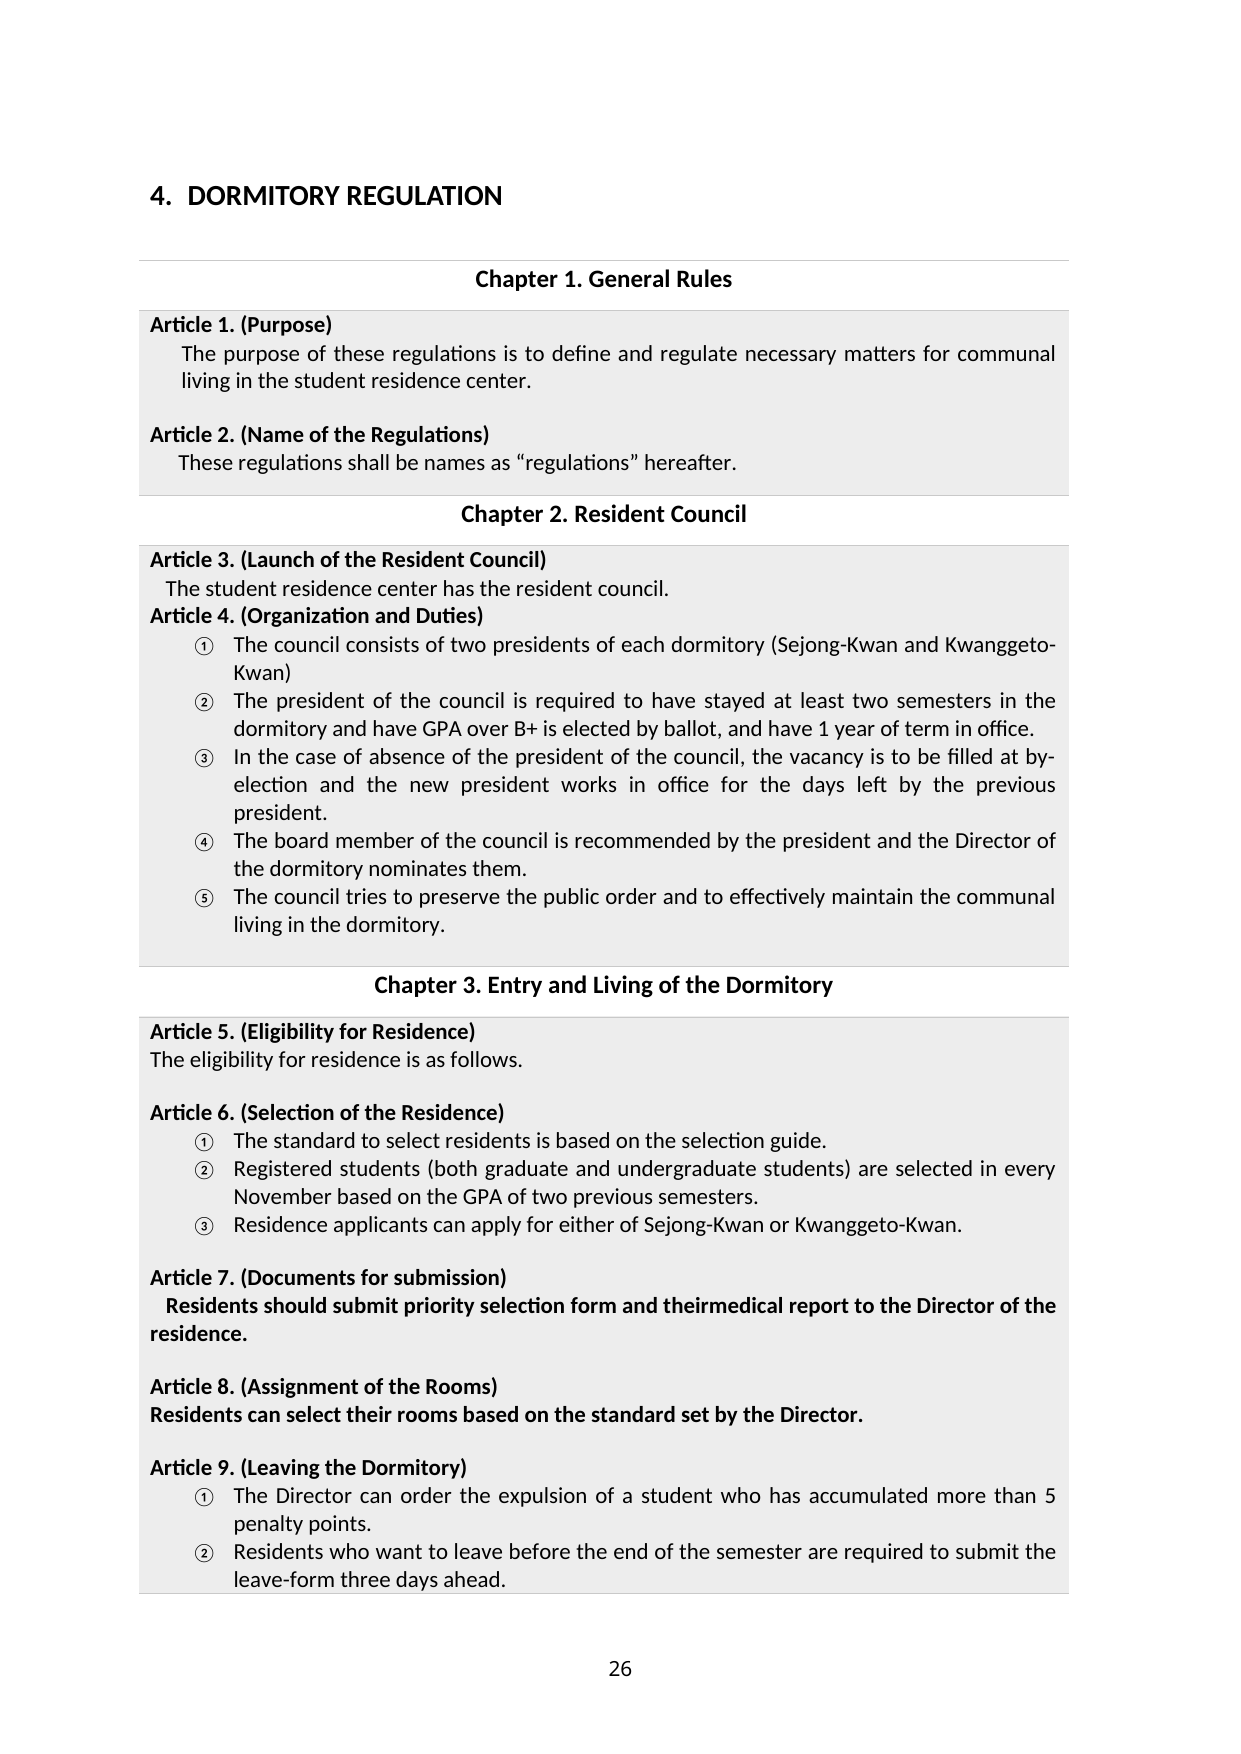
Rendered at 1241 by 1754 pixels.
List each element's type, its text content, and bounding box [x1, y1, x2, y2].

table_header Chapter 1. General Rules [139, 261, 1069, 310]
table_cell Chapter 2. Resident Council [139, 496, 1069, 545]
table_cell Article 1. (Purpose) The purpose of these regulations is to define and regulate necessary matters for communal living in the student residence center. Article 2. (Name of the Regulations) These regulations shall be names as “regulations” hereafter. [139, 311, 1069, 495]
table_cell Article 3. (Launch of the Resident Council) The student residence center has the resident council. Article 4. (Organization and Duties) The council consists of two presidents of each dormitory (Sejong-Kwan and Kwanggeto-Kwan) The president of the council is required to have stayed at least two semesters in the dormitory and have GPA over B+ is elected by ballot, and have 1 year of term in office. In the case of absence of the president of the council, the vacancy is to be filled at by-election and the new president works in office for the days left by the previous president. The board member of the council is recommended by the president and the Director of the dormitory nominates them. The council tries to preserve the public order and to effectively maintain the communal living in the dormitory. [139, 546, 1069, 966]
table_cell Chapter 3. Entry and Living of the Dormitory [139, 967, 1069, 1016]
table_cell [139, 1018, 1069, 1593]
list DORMITORY REGULATION [150, 177, 1090, 213]
